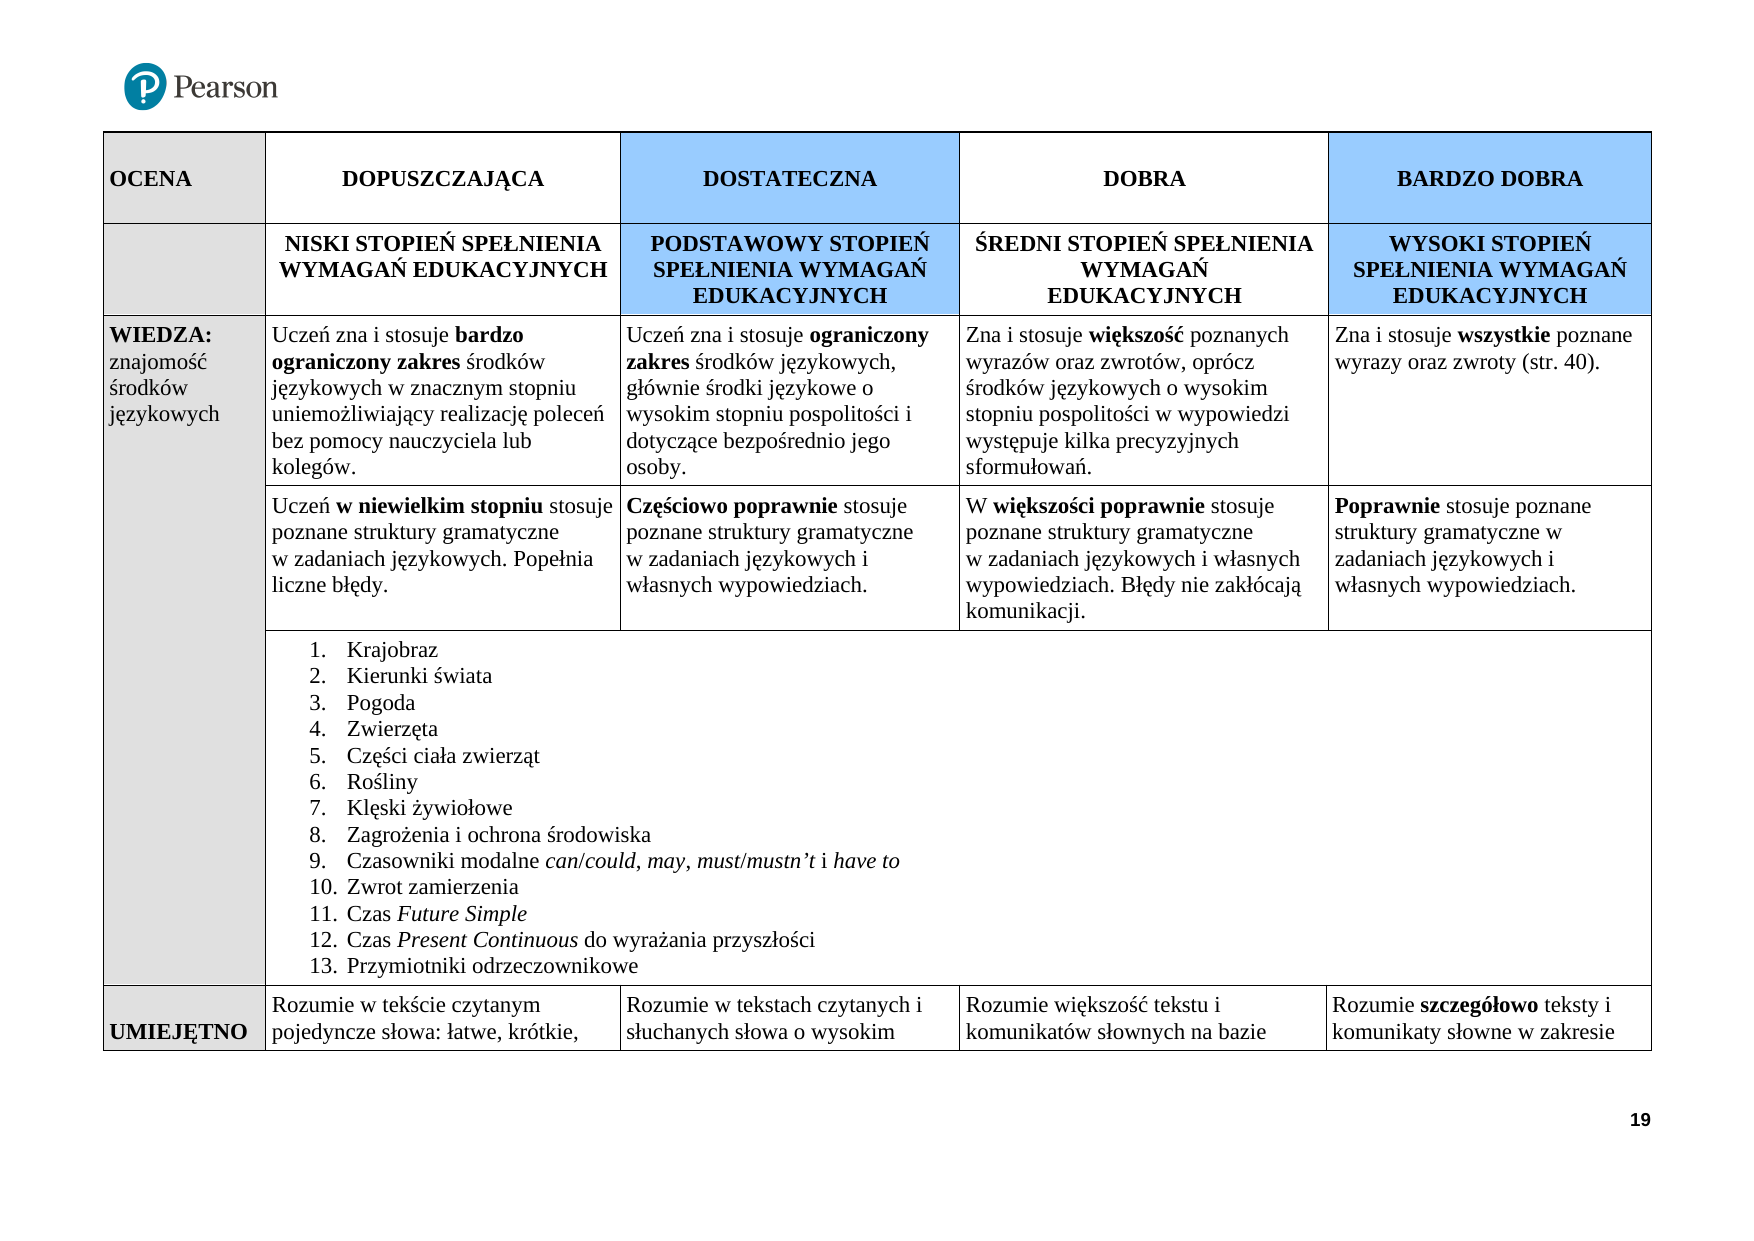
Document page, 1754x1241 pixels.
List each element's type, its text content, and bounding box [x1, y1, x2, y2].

table_cell OCENA [104, 133, 265, 223]
table_cell Uczeń w niewielkim stopniu stosuje poznane struktury gramatyczne w zadaniach językowych. Popełnia liczne błędy. [266, 486, 620, 629]
table_cell Krajobraz Kierunki świata Pogoda Zwierzęta Części ciała zwierząt Rośliny Klęski żywiołowe Zagrożenia i ochrona środowiska Czasowniki modalne can/could, may, must/mustn’t i have to Zwrot zamierzenia Czas Future Simple Czas Present Continuous do wyrażania przyszłości Przymiotniki odrzeczownikowe [266, 631, 1651, 984]
table_cell Częściowo poprawnie stosuje poznane struktury gramatyczne w zadaniach językowych i własnych wypowiedziach. [621, 486, 959, 629]
table_cell UMIEJĘTNOŚCI [104, 986, 265, 1050]
table_cell DOSTATECZNA [621, 133, 959, 223]
table_cell Poprawnie stosuje poznane struktury gramatyczne w zadaniach językowych i własnych wypowiedziach. [1329, 486, 1651, 629]
table_cell [104, 224, 265, 314]
table_cell ŚREDNI STOPIEŃ SPEŁNIENIA WYMAGAŃ EDUKACYJNYCH [960, 224, 1328, 314]
table_cell BARDZO DOBRA [1329, 133, 1651, 223]
table_cell Rozumie większość tekstu i komunikatów słownych na bazie poznanego słownictwa. W większości poprawnie rozwiązuje zadania na czytanie i słuchanie. [960, 986, 1326, 1050]
table_cell W większości poprawnie stosuje poznane struktury gramatyczne w zadaniach językowych i własnych wypowiedziach. Błędy nie zakłócają komunikacji. [960, 486, 1328, 629]
table_cell Uczeń zna i stosuje bardzo ograniczony zakres środków językowych w znacznym stopniu uniemożliwiający realizację poleceń bez pomocy nauczyciela lub kolegów. [266, 316, 620, 485]
table_cell WIEDZA: znajomość środków językowych [104, 316, 265, 984]
table_cell PODSTAWOWY STOPIEŃ SPEŁNIENIA WYMAGAŃ EDUKACYJNYCH [621, 224, 959, 314]
table_cell DOPUSZCZAJĄCA [266, 133, 620, 223]
table_cell Zna i stosuje wszystkie poznane wyrazy oraz zwroty (str. 40). [1329, 316, 1651, 485]
table_cell Zna i stosuje większość poznanych wyrazów oraz zwrotów, oprócz środków językowych o wysokim stopniu pospolitości w wypowiedzi występuje kilka precyzyjnych sformułowań. [960, 316, 1328, 485]
table_cell WYSOKI STOPIEŃ SPEŁNIENIA WYMAGAŃ EDUKACYJNYCH [1329, 224, 1651, 314]
table_cell NISKI STOPIEŃ SPEŁNIENIA WYMAGAŃ EDUKACYJNYCH [266, 224, 620, 314]
table_cell Uczeń zna i stosuje ograniczony zakres środków językowych, głównie środki językowe o wysokim stopniu pospolitości i dotyczące bezpośrednio jego osoby. [621, 316, 959, 485]
picture [103, 41, 299, 131]
table_cell DOBRA [960, 133, 1328, 223]
